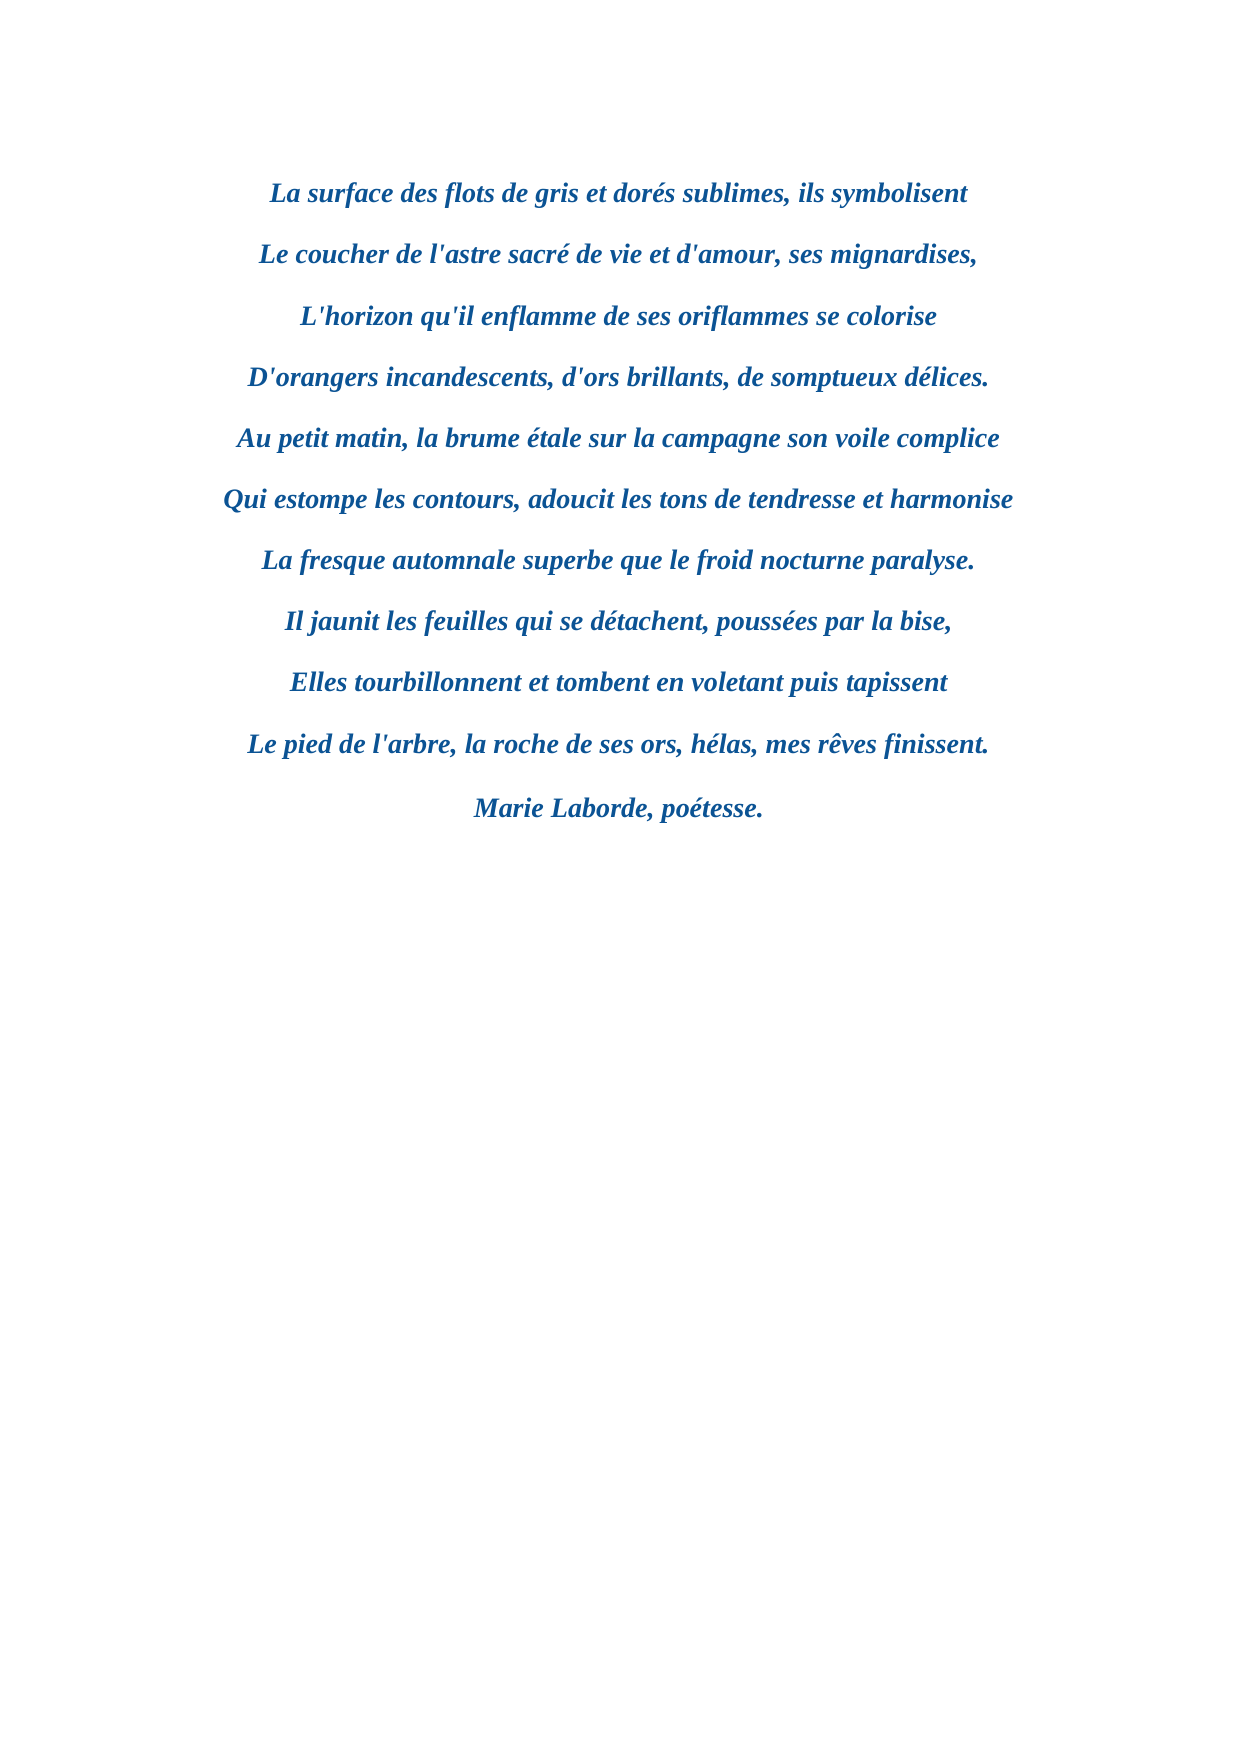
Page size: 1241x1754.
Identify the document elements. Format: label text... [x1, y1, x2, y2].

text D'orangers incandescents, d'ors brillants, de somptueux délices. [148, 360, 1093, 392]
text L'horizon qu'il enflamme de ses oriflammes se colorise [148, 299, 1093, 331]
text Le pied de l'arbre, la roche de ses ors, hélas, mes rêves finissent. [148, 727, 1093, 759]
text Au petit matin, la brume étale sur la campagne son voile complice [148, 421, 1093, 453]
text Le coucher de l'astre sacré de vie et d'amour, ses mignardises, [148, 237, 1093, 270]
text Marie Laborde, poétesse. [148, 791, 1093, 824]
text La fresque automnale superbe que le froid nocturne paralyse. [148, 543, 1093, 576]
text Elles tourbillonnent et tombent en voletant puis tapissent [148, 666, 1093, 698]
text La surface des flots de gris et dorés sublimes, ils symbolisent [148, 176, 1093, 209]
text Qui estompe les contours, adoucit les tons de tendresse et harmonise [148, 482, 1093, 514]
text Il jaunit les feuilles qui se détachent, poussées par la bise, [148, 604, 1093, 637]
